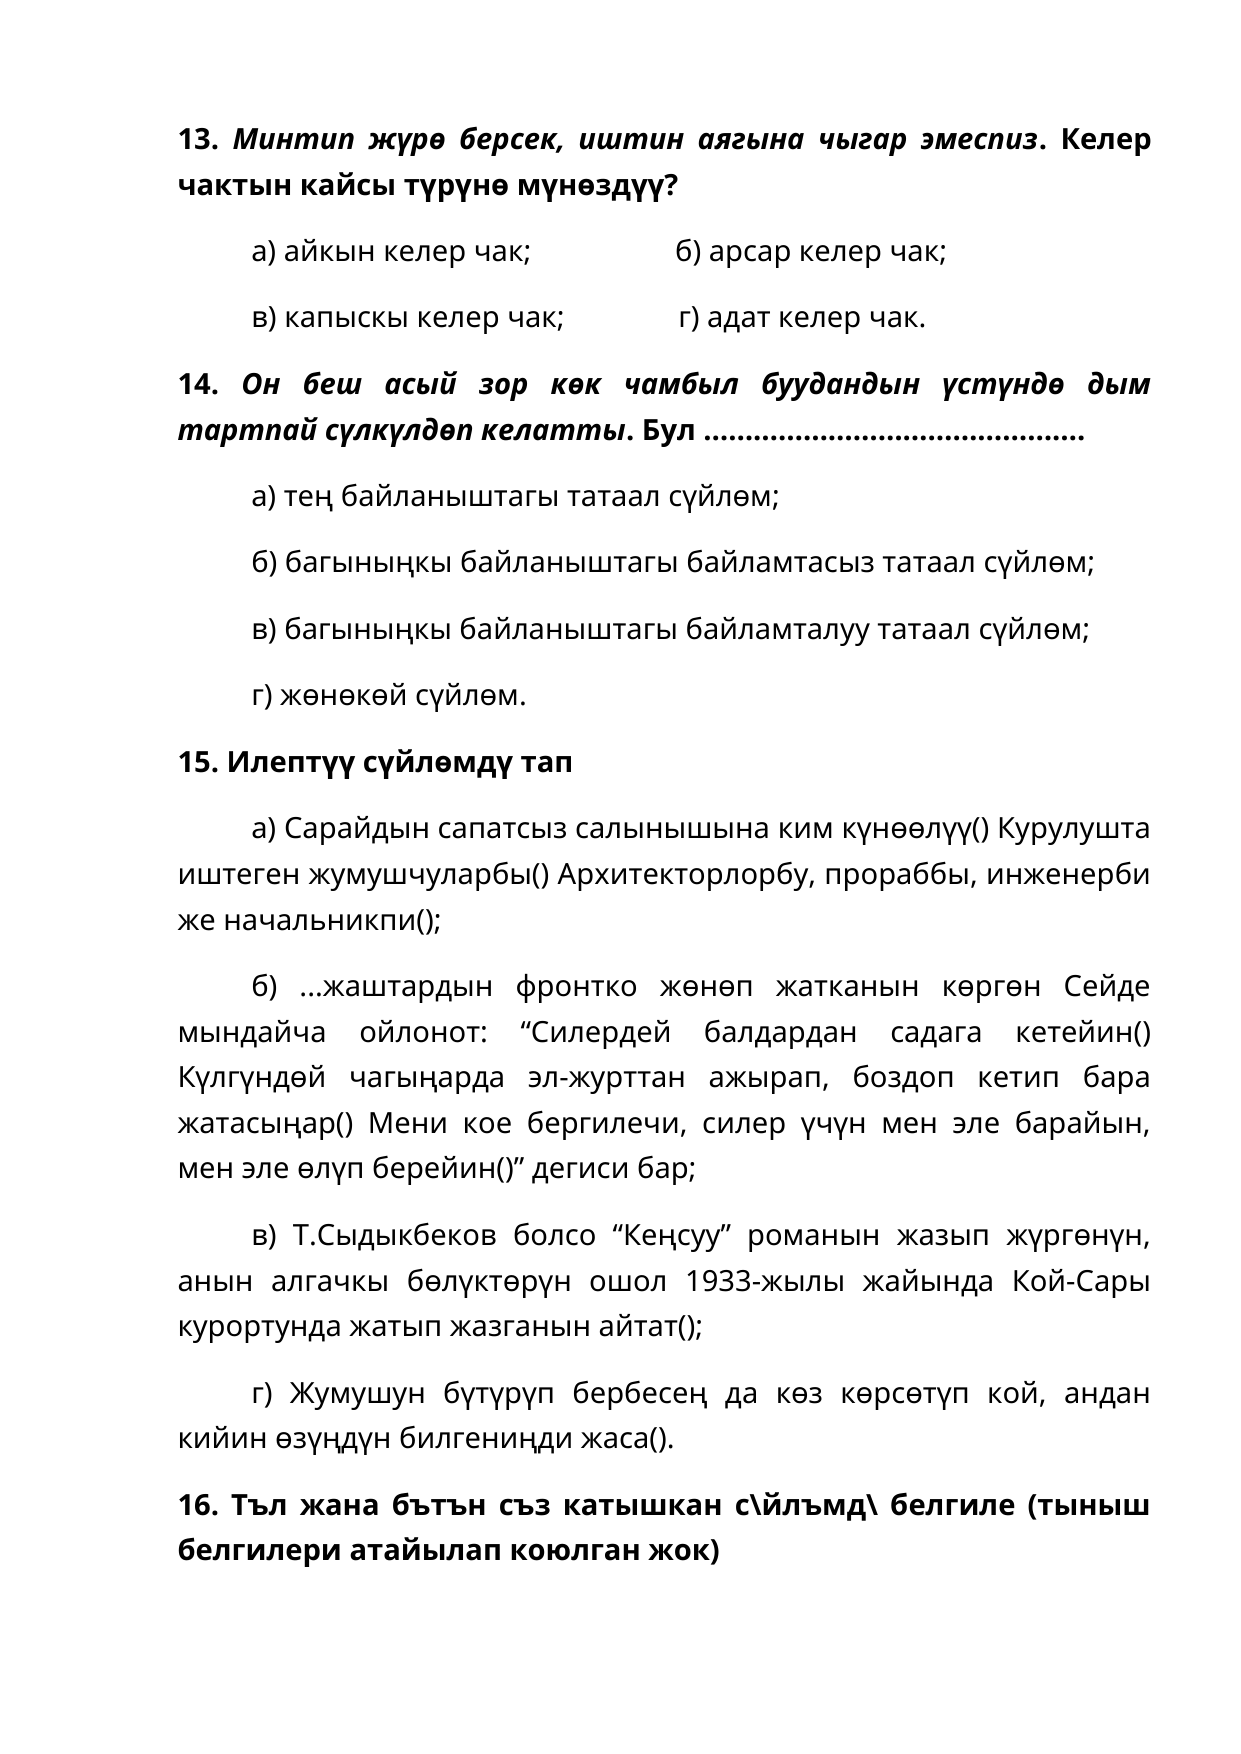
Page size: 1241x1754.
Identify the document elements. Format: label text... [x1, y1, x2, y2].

text 13. Минтип жүрө берсек, иштин аягына чыгар эмеспиз. Келер чактын кайсы түрүнө мүнөздүү? [177, 118, 1152, 203]
text г) жөнөкөй сүйлөм. [177, 674, 1152, 714]
text 16. Тъл жана бътън съз катышкан с\йлъмд\ белгиле (тыныш белгилери атайылап коюлган жок) [177, 1484, 1152, 1569]
text а) айкын келер чак; б) арсар келер чак; [177, 230, 1152, 270]
text в) Т.Сыдыкбеков болсо “Кеңсуу” романын жазып жүргөнүн, анын алгачкы бөлүктөрүн ошол 1933-жылы жайында Кой-Сары курортунда жатып жазганын айтат(); [177, 1214, 1152, 1345]
text а) тең байланыштагы татаал сүйлөм; [177, 475, 1152, 515]
text а) Сарайдын сапатсыз салынышына ким күнөөлүү() Курулушта иштеген жумушчуларбы() Архитекторлорбу, прораббы, инженерби же начальникпи(); [177, 807, 1152, 938]
text в) багыныңкы байланыштагы байламталуу татаал сүйлөм; [177, 608, 1152, 648]
text б) ...жаштардын фронтко жөнөп жатканын көргөн Сейде мындайча ойлонот: “Силердей балдардан садага кетейин() Күлгүндөй чагыңарда эл-журттан ажырап, боздоп кетип бара жатасыңар() Мени кое бергилечи, силер үчүн мен эле барайын, мен эле өлүп берейин()” дегиси бар; [177, 965, 1152, 1187]
text 14. Он беш асый зор көк чамбыл буудандын үстүндө дым тартпай сүлкүлдөп келатты. Бул ………………………………………. [177, 363, 1152, 448]
text б) багыныңкы байланыштагы байламтасыз татаал сүйлөм; [177, 542, 1152, 581]
text г) Жумушун бүтүрүп бербесең да көз көрсөтүп кой, андан кийин өзүңдүн билгениңди жаса(). [177, 1372, 1152, 1457]
text в) капыскы келер чак; г) адат келер чак. [177, 297, 1152, 336]
text 15. Илептүү сүйлөмдү тап [177, 741, 1152, 781]
